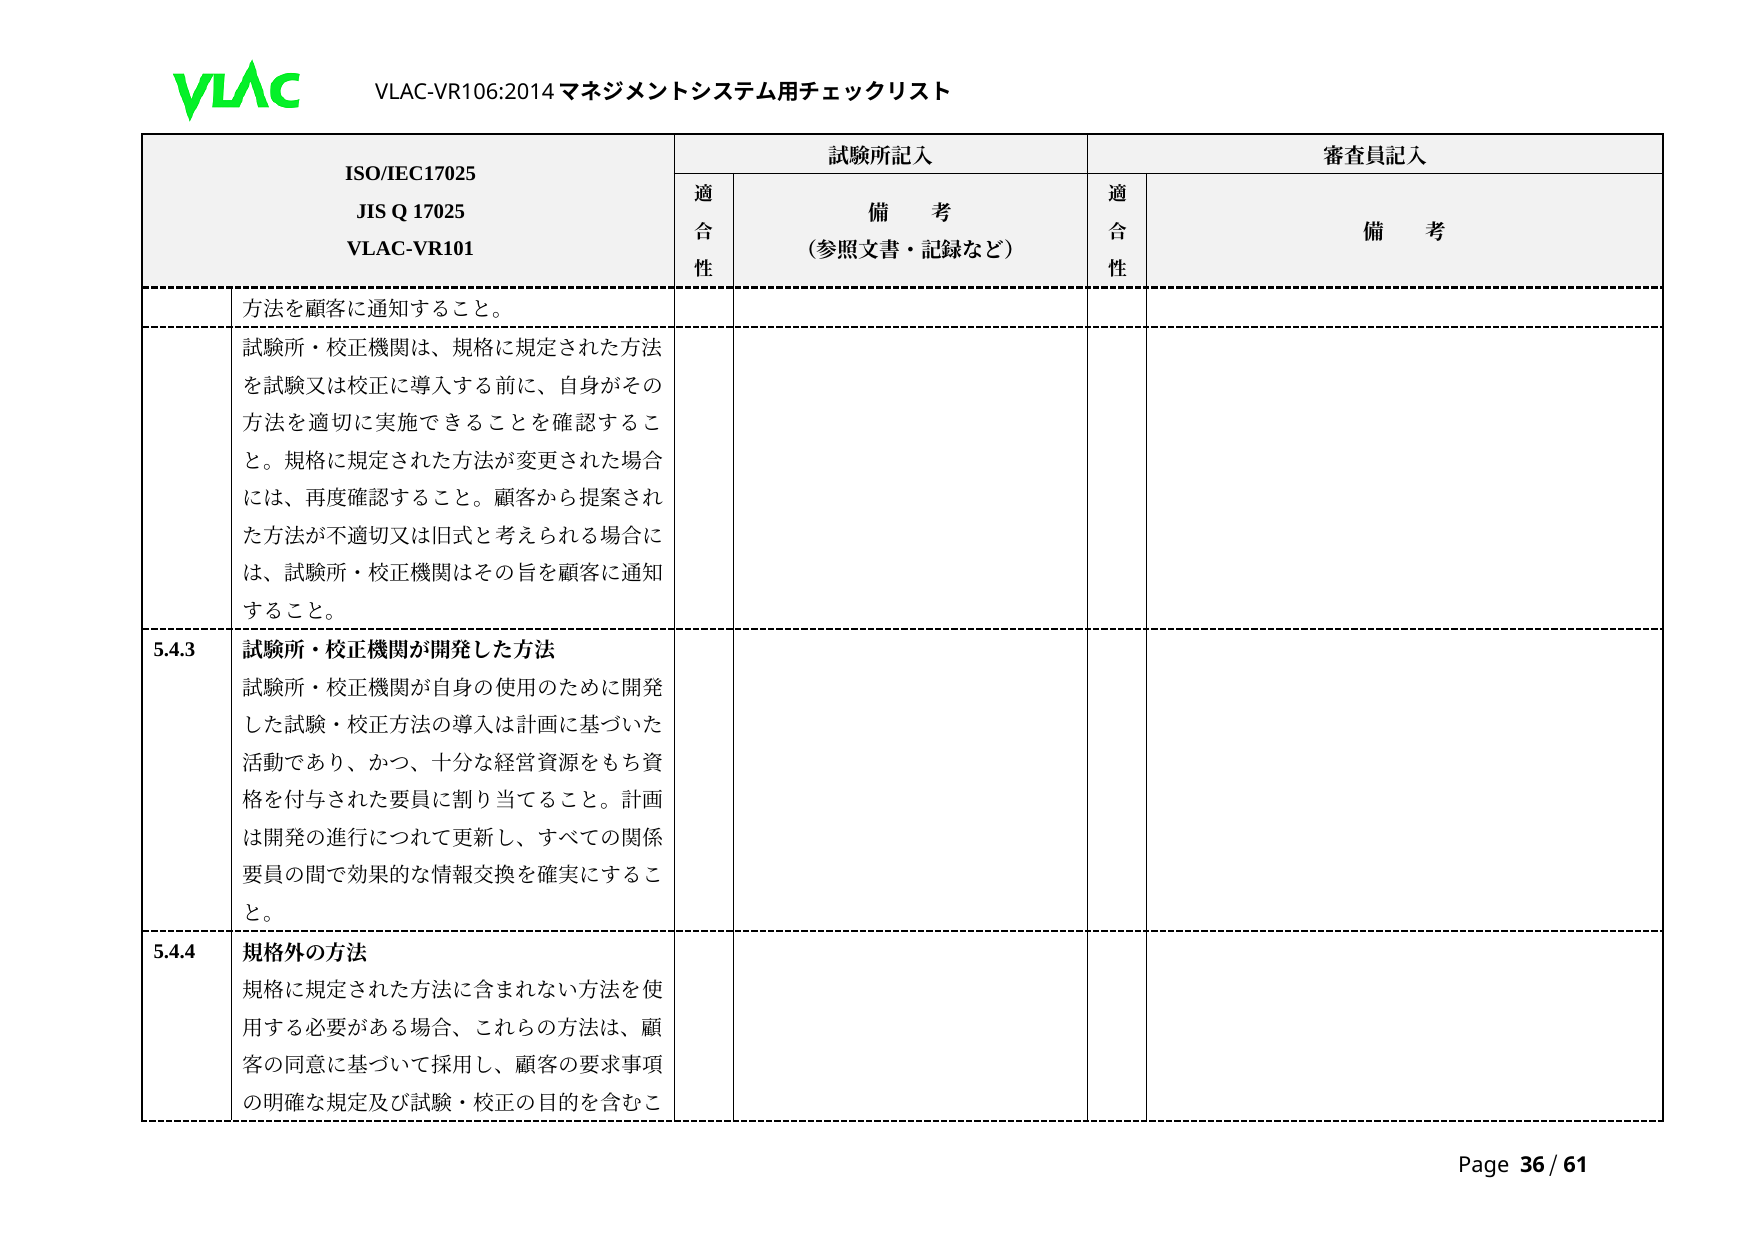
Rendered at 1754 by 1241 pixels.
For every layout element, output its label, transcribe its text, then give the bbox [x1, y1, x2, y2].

table_cell [1147, 930, 1662, 1120]
table_cell [675, 628, 733, 930]
table_cell [675, 326, 733, 628]
table_cell [1147, 286, 1662, 326]
table_cell 試験所・校正機関は、規格に規定された方法を試験又は校正に導入する前に、自身がその方法を適切に実施できることを確認すること。規格に規定された方法が変更された場合には、再度確認すること。顧客から提案された方法が不適切又は旧式と考えられる場合には、試験所・校正機関はその旨を顧客に通知すること。 [232, 326, 674, 628]
table_cell 適合性 [675, 174, 733, 286]
table_cell [734, 930, 1087, 1120]
table_cell 適合性 [1088, 174, 1146, 286]
table_cell [675, 930, 733, 1120]
picture [172, 56, 305, 123]
table_cell 5.4.2 [143, 286, 231, 326]
table_cell 5.4.3 [143, 628, 231, 930]
table_cell [734, 286, 1087, 326]
table_cell [1147, 628, 1662, 930]
table_cell [1147, 326, 1662, 628]
table_cell [143, 326, 231, 628]
table_cell 試験所・校正機関が開発した方法 試験所・校正機関が自身の使用のために開発した試験・校正方法の導入は計画に基づいた活動であり、かつ、十分な経営資源をもち資格を付与された要員に割り当てること。計画は開発の進行につれて更新し、すべての関係要員の間で効果的な情報交換を確実にすること。 [232, 628, 674, 930]
table_cell [1088, 326, 1146, 628]
table_cell [1088, 628, 1146, 930]
table_header 試験所記入 [675, 135, 1087, 173]
table_cell [734, 628, 1087, 930]
table_cell 備 考 [1147, 174, 1662, 286]
table_cell 備 考 （参照文書・記録など） [734, 174, 1087, 286]
table_cell [675, 286, 733, 326]
table_cell [1088, 286, 1146, 326]
table_cell 5.4.4 [143, 930, 231, 1120]
table_cell [734, 326, 1087, 628]
table_header 審査員記入 [1088, 135, 1662, 173]
table_cell 規格外の方法 規格に規定された方法に含まれない方法を使用する必要がある場合、これらの方法は、顧客の同意に基づいて採用し、顧客の要求事項の明確な規定及び試験・校正の目的を含むこと。開発された方法は、使用前に適切に妥当性確認を行うこと。 [232, 930, 674, 1120]
table_header ISO/IEC17025 JIS Q 17025 VLAC-VR101 [143, 135, 674, 286]
table_cell [1088, 930, 1146, 1120]
